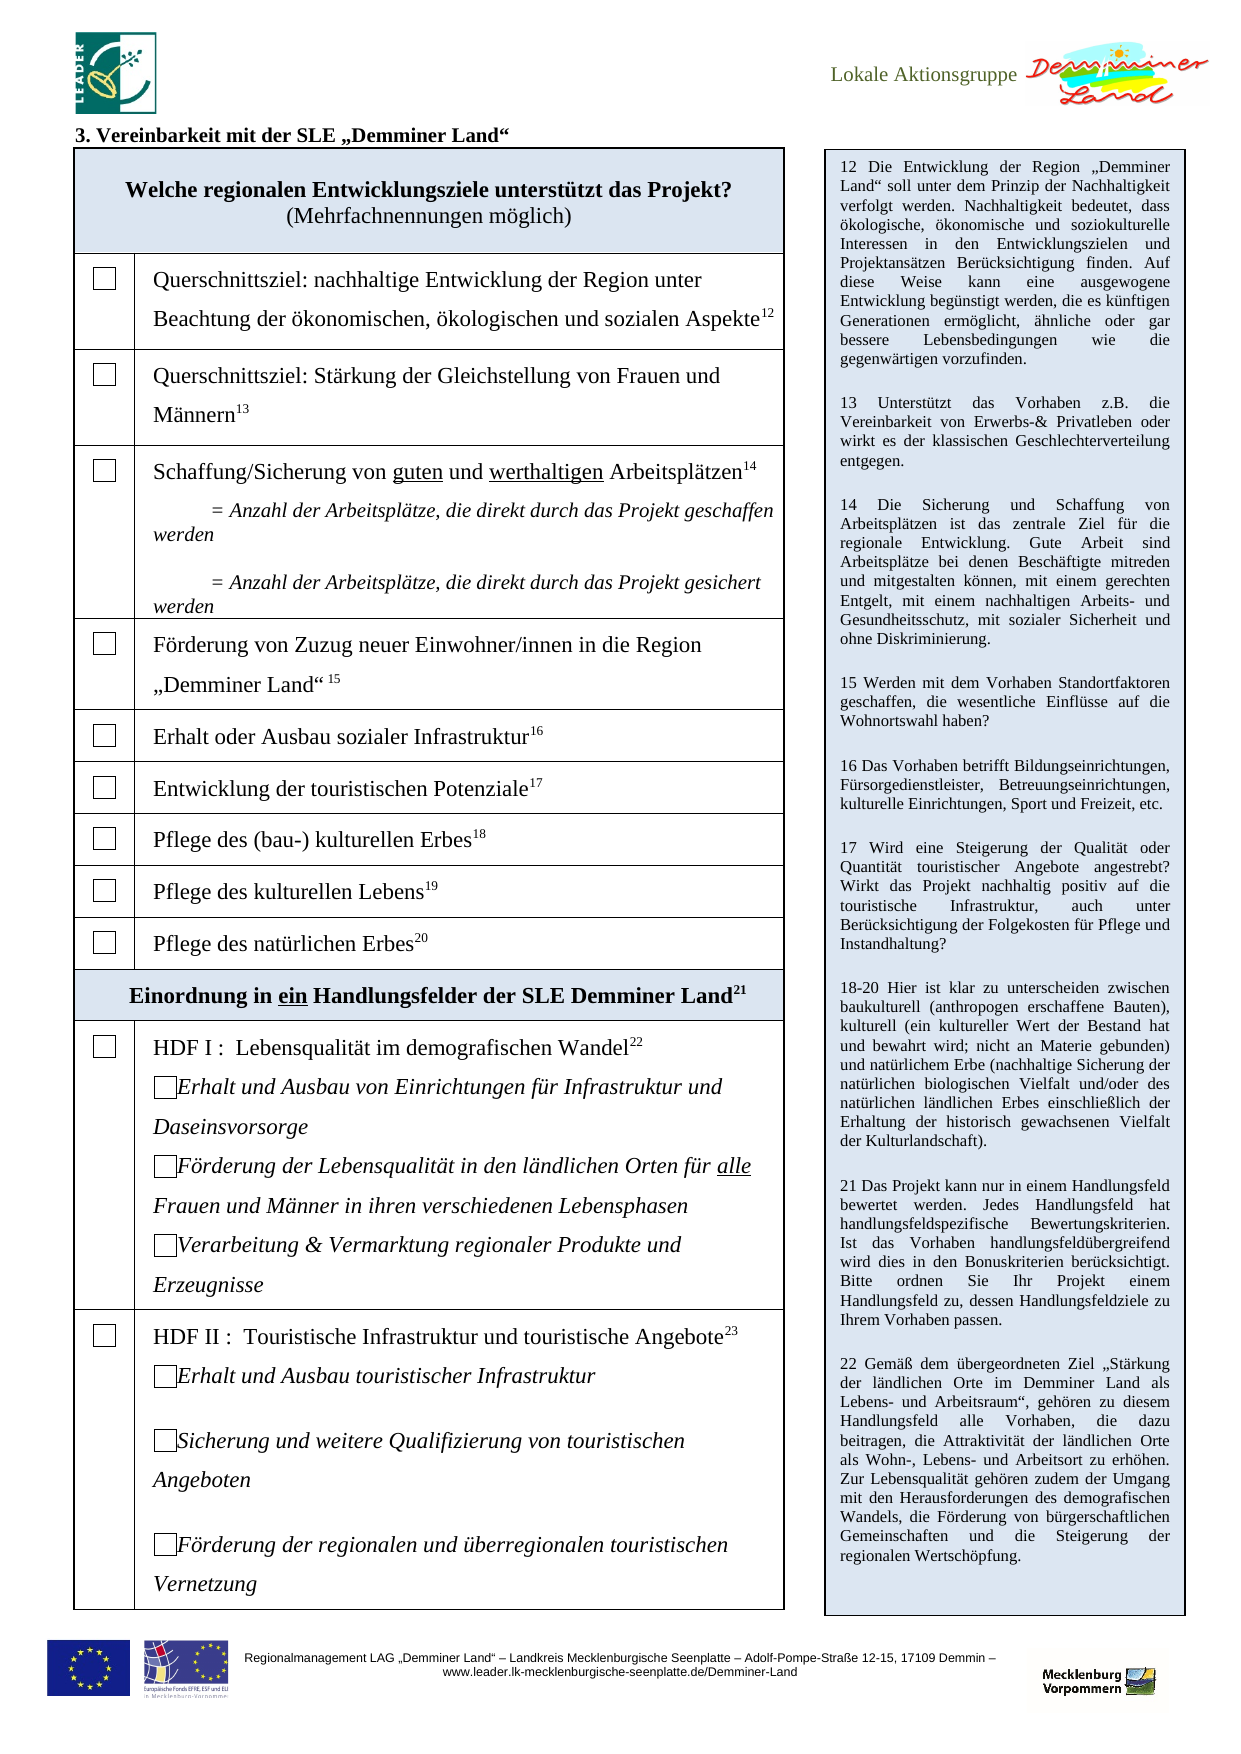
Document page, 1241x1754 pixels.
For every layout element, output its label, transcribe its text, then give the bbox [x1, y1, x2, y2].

picture [75, 32, 157, 114]
table_cell [75, 866, 134, 917]
table_cell [75, 1310, 134, 1608]
table_cell [75, 446, 134, 618]
table_cell Pflege des natürlichen Erbes20 [135, 918, 783, 968]
table_header Welche regionalen Entwicklungsziele unterstützt das Projekt? (Mehrfachnennungen möglich) [75, 149, 783, 252]
table_cell [75, 918, 134, 968]
table_cell Erhalt oder Ausbau sozialer Infrastruktur16 [135, 710, 783, 761]
table_cell HDF II : Touristische Infrastruktur und touristische Angebote23 Erhalt und Ausbau touristischer Infrastruktur Sicherung und weitere Qualifizierung von touristischen Angeboten Förderung der regionalen und überregionalen touristischen Vernetzung [135, 1310, 783, 1608]
table_cell [75, 1021, 134, 1309]
table_cell Einordnung in ein Handlungsfelder der SLE Demminer Land21 [75, 970, 783, 1020]
table_cell HDF I : Lebensqualität im demografischen Wandel22 Erhalt und Ausbau von Einrichtungen für Infrastruktur und Daseinsvorsorge Förderung der Lebensqualität in den ländlichen Orten für alle Frauen und Männer in ihren verschiedenen Lebensphasen Verarbeitung & Vermarktung regionaler Produkte und Erzeugnisse [135, 1021, 783, 1309]
table_cell [75, 350, 134, 444]
table_cell [75, 254, 134, 348]
table_cell Förderung von Zuzug neuer Einwohner/innen in die Region „Demminer Land“ 15 [135, 619, 783, 709]
table_cell Schaffung/Sicherung von guten und werthaltigen Arbeitsplätzen14 = Anzahl der Arbeitsplätze, die direkt durch das Projekt geschaffen werden = Anzahl der Arbeitsplätze, die direkt durch das Projekt gesichert werden [135, 446, 783, 618]
table_cell [75, 814, 134, 865]
table_cell [75, 710, 134, 761]
picture [1025, 1648, 1169, 1712]
table_cell [75, 762, 134, 813]
table_cell Pflege des kulturellen Lebens19 [135, 866, 783, 917]
picture [1025, 41, 1210, 106]
picture [45, 1638, 129, 1695]
table_cell Querschnittsziel: Stärkung der Gleichstellung von Frauen und Männern13 [135, 350, 783, 444]
table_cell [75, 619, 134, 709]
table_cell Querschnittsziel: nachhaltige Entwicklung der Region unter Beachtung der ökonomischen, ökologischen und sozialen Aspekte12 [135, 254, 783, 348]
text 3. Vereinbarkeit mit der SLE „Demminer Land“ [75, 123, 1165, 147]
table_cell Entwicklung der touristischen Potenziale17 [135, 762, 783, 813]
table_cell Pflege des (bau-) kulturellen Erbes18 [135, 814, 783, 865]
picture [143, 1640, 229, 1697]
